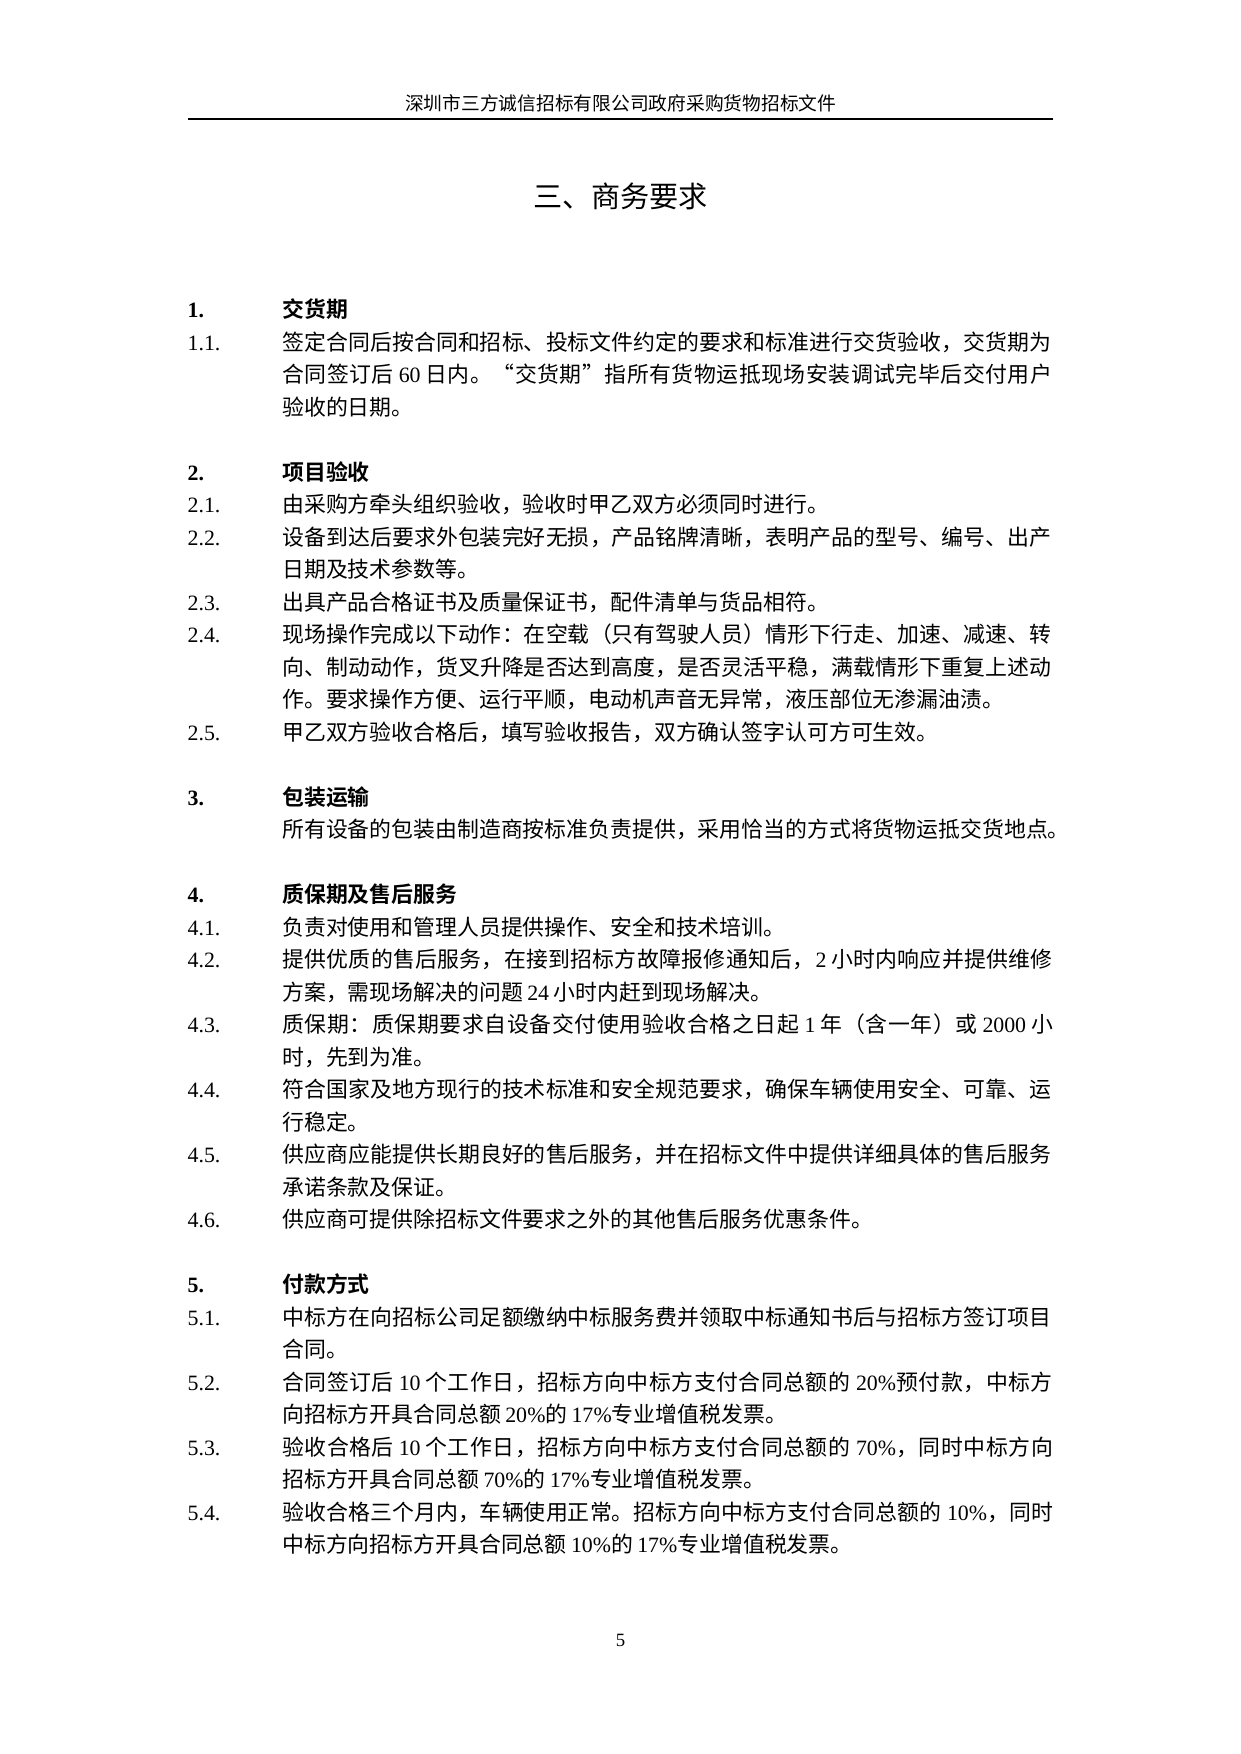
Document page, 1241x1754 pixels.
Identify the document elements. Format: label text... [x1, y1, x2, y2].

list 设备到达后要求外包装完好无损，产品铭牌清晰，表明产品的型号、编号、出产日期及技术参数等。 [187, 519, 1053, 584]
list 中标方在向招标公司足额缴纳中标服务费并领取中标通知书后与招标方签订项目合同。 [187, 1299, 1053, 1364]
list 交货期 [187, 292, 1053, 324]
list 验收合格三个月内，车辆使用正常。招标方向中标方支付合同总额的10%，同时中标方向招标方开具合同总额10%的17%专业增值税发票。 [187, 1494, 1053, 1559]
list 项目验收 [187, 454, 1053, 487]
list 出具产品合格证书及质量保证书，配件清单与货品相符。 [187, 584, 1053, 617]
list 签定合同后按合同和招标、投标文件约定的要求和标准进行交货验收，交货期为合同签订后60日内。“交货期”指所有货物运抵现场安装调试完毕后交付用户验收的日期。 [187, 324, 1053, 422]
list 验收合格后10个工作日，招标方向中标方支付合同总额的70%，同时中标方向招标方开具合同总额70%的17%专业增值税发票。 [187, 1429, 1053, 1494]
list 质保期及售后服务 [187, 877, 1053, 909]
list 甲乙双方验收合格后，填写验收报告，双方确认签字认可方可生效。 [187, 714, 1053, 747]
list 负责对使用和管理人员提供操作、安全和技术培训。 [187, 909, 1053, 942]
list 由采购方牵头组织验收，验收时甲乙双方必须同时进行。 [187, 487, 1053, 519]
list 付款方式 [187, 1267, 1053, 1299]
list 供应商应能提供长期良好的售后服务，并在招标文件中提供详细具体的售后服务承诺条款及保证。 [187, 1137, 1053, 1202]
list 质保期：质保期要求自设备交付使用验收合格之日起1年（含一年）或2000小时，先到为准。 [187, 1007, 1053, 1072]
text 所有设备的包装由制造商按标准负责提供，采用恰当的方式将货物运抵交货地点。 [282, 812, 1053, 844]
list 现场操作完成以下动作：在空载（只有驾驶人员）情形下行走、加速、减速、转向、制动动作，货叉升降是否达到高度，是否灵活平稳，满载情形下重复上述动作。要求操作方便、运行平顺，电动机声音无异常，液压部位无渗漏油渍。 [187, 617, 1053, 714]
list 合同签订后10个工作日，招标方向中标方支付合同总额的20%预付款，中标方向招标方开具合同总额20%的17%专业增值税发票。 [187, 1364, 1053, 1429]
list 包装运输 [187, 779, 1053, 812]
list 提供优质的售后服务，在接到招标方故障报修通知后，2小时内响应并提供维修方案，需现场解决的问题24小时内赶到现场解决。 [187, 942, 1053, 1007]
text 三、商务要求 [187, 162, 1053, 227]
list 供应商可提供除招标文件要求之外的其他售后服务优惠条件。 [187, 1202, 1053, 1234]
list 符合国家及地方现行的技术标准和安全规范要求，确保车辆使用安全、可靠、运行稳定。 [187, 1072, 1053, 1137]
